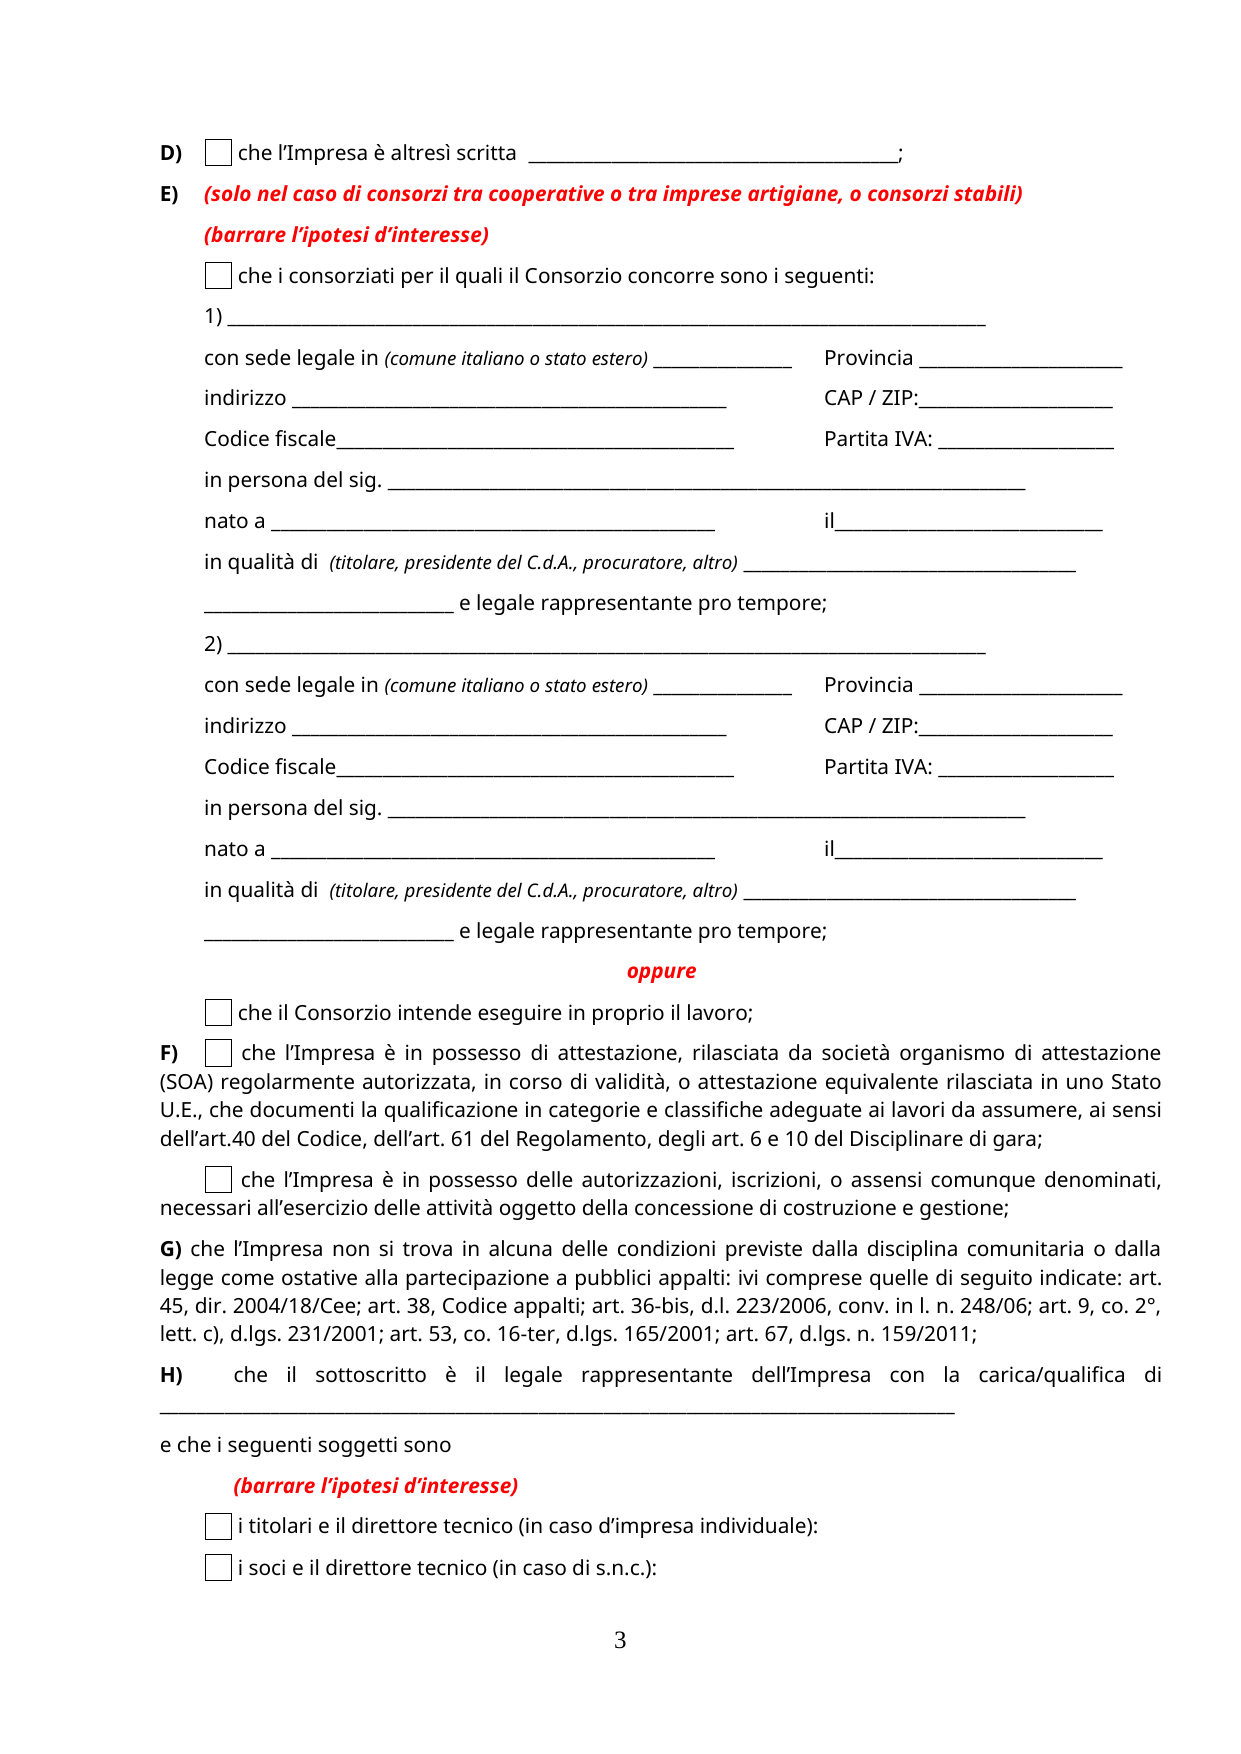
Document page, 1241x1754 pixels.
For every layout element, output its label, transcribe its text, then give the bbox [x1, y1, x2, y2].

text E) (solo nel caso di consorzi tra cooperative o tra imprese artigiane, o consorzi stabili) [159, 179, 1163, 207]
text indirizzo _______________________________________________ CAP / ZIP:_____________________ [204, 383, 1163, 412]
text nato a ________________________________________________ il_____________________________ [204, 834, 1163, 862]
text con sede legale in (comune italiano o stato estero) _______________ Provincia ______________________ [204, 343, 1163, 371]
text in qualità di (titolare, presidente del C.d.A., procuratore, altro) ____________________________________ [204, 547, 1163, 576]
text che il Consorzio intende eseguire in proprio il lavoro; [159, 998, 1163, 1026]
text nato a ________________________________________________ il_____________________________ [204, 506, 1163, 535]
text che l’Impresa è in possesso delle autorizzazioni, iscrizioni, o assensi comunque denominati, necessari all’esercizio delle attività oggetto della concessione di costruzione e gestione; [159, 1165, 1163, 1222]
text in qualità di (titolare, presidente del C.d.A., procuratore, altro) ____________________________________ [204, 875, 1163, 903]
text i titolari e il direttore tecnico (in caso d’impresa individuale): [159, 1512, 1163, 1540]
text e che i seguenti soggetti sono [159, 1430, 1163, 1458]
text oppure [159, 957, 1163, 985]
text indirizzo _______________________________________________ CAP / ZIP:_____________________ [204, 711, 1163, 739]
text Codice fiscale___________________________________________ Partita IVA: ___________________ [204, 424, 1163, 453]
text con sede legale in (comune italiano o stato estero) _______________ Provincia ______________________ [204, 670, 1163, 698]
text 2) __________________________________________________________________________________ [204, 629, 1163, 658]
text in persona del sig. _____________________________________________________________________ [204, 465, 1163, 494]
text (barrare l’ipotesi d’interesse) [159, 220, 1163, 248]
text in persona del sig. _____________________________________________________________________ [204, 793, 1163, 821]
text Codice fiscale___________________________________________ Partita IVA: ___________________ [204, 752, 1163, 780]
text ___________________________ e legale rappresentante pro tempore; [204, 588, 1163, 617]
text i soci e il direttore tecnico (in caso di s.n.c.): [159, 1553, 1163, 1581]
text ___________________________ e legale rappresentante pro tempore; [204, 916, 1163, 944]
text H) che il sottoscritto è il legale rappresentante dell’Impresa con la carica/qualifica di ______________________________________________________________________________________ [159, 1360, 1163, 1417]
text (barrare l’ipotesi d’interesse) [159, 1471, 1163, 1499]
text 1) __________________________________________________________________________________ [204, 302, 1163, 330]
text D) che l’Impresa è altresì scritta ________________________________________; [159, 138, 1163, 166]
text G) che l’Impresa non si trova in alcuna delle condizioni previste dalla disciplina comunitaria o dalla legge come ostative alla partecipazione a pubblici appalti: ivi comprese quelle di seguito indicate: art. 45, dir. 2004/18/Cee; art. 38, Codice appalti; art. 36-bis, d.l. 223/2006, conv. in l. n. 248/06; art. 9, co. 2°, lett. c), d.lgs. 231/2001; art. 53, co. 16-ter, d.lgs. 165/2001; art. 67, d.lgs. n. 159/2011; [159, 1234, 1163, 1348]
text F) che l’Impresa è in possesso di attestazione, rilasciata da società organismo di attestazione (SOA) regolarmente autorizzata, in corso di validità, o attestazione equivalente rilasciata in uno Stato U.E., che documenti la qualificazione in categorie e classifiche adeguate ai lavori da assumere, ai sensi dell’art.40 del Codice, dell’art. 61 del Regolamento, degli art. 6 e 10 del Disciplinare di gara; [159, 1038, 1163, 1152]
text che i consorziati per il quali il Consorzio concorre sono i seguenti: [159, 261, 1163, 289]
